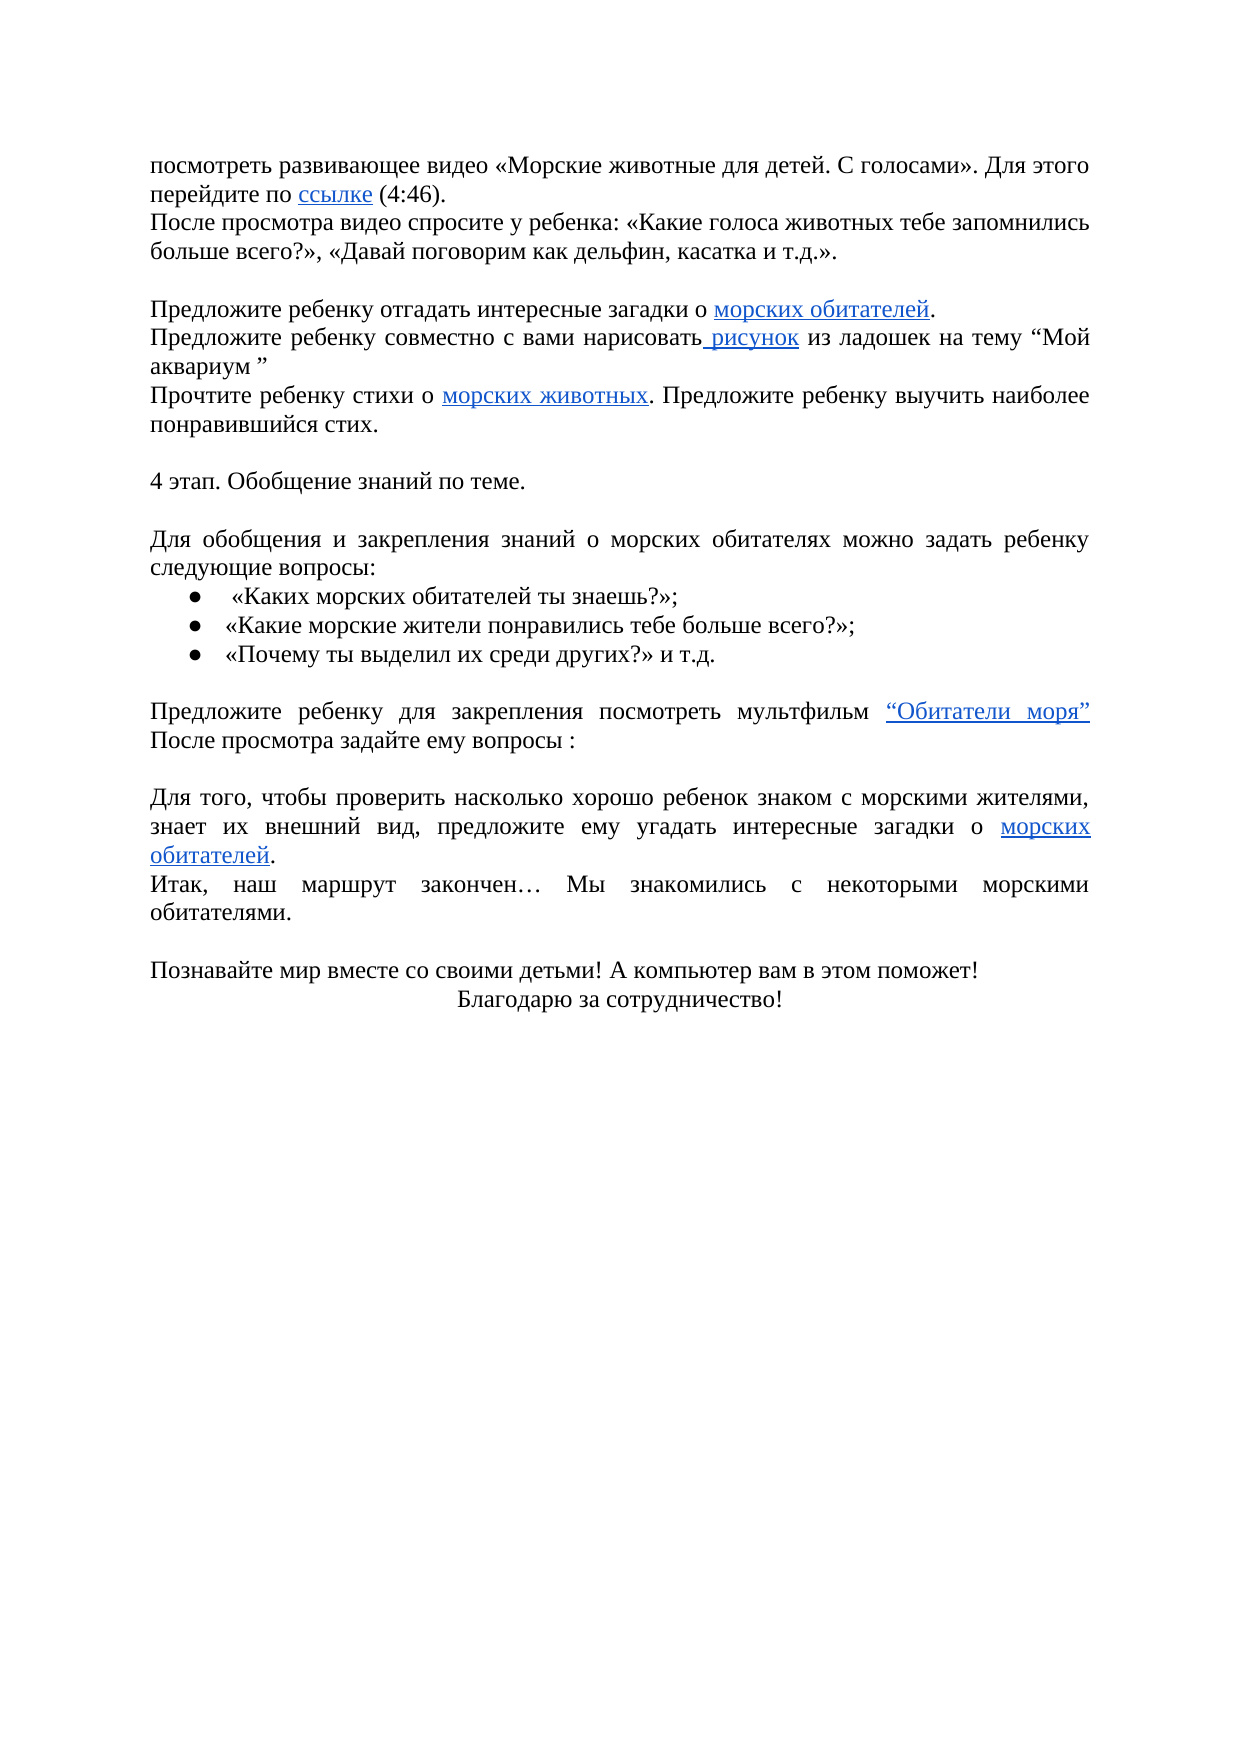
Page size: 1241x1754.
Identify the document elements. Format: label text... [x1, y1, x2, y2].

list «Какие морские жители понравились тебе больше всего?»; [187, 610, 1090, 639]
text Предложите ребенку совместно с вами нарисовать рисунок из ладошек на тему “Мой аквариум ” [150, 322, 1090, 380]
text Для того, чтобы проверить насколько хорошо ребенок знаком с морскими жителями, знает их внешний вид, предложите ему угадать интересные загадки о морских обитателей. [150, 782, 1090, 869]
text После просмотра видео спросите у ребенка: «Какие голоса животных тебе запомнились больше всего?», «Давай поговорим как дельфин, касатка и т.д.». [150, 207, 1090, 265]
list «Почему ты выделил их среди других?» и т.д. [187, 639, 1090, 667]
text Предложите ребенку отгадать интересные загадки о морских обитателей. [150, 294, 1090, 322]
text Для обобщения и закрепления знаний о морских обитателях можно задать ребенку следующие вопросы: [150, 524, 1090, 581]
text Прочтите ребенку стихи о морских животных. Предложите ребенку выучить наиболее понравившийся стих. [150, 380, 1090, 437]
text Предложите ребенку для закрепления посмотреть мультфильм “Обитатели моря” После просмотра задайте ему вопросы : [150, 696, 1090, 754]
list «Каких морских обитателей ты знаешь?»; [187, 581, 1090, 610]
text Познавайте мир вместе со своими детьми! А компьютер вам в этом поможет! [150, 955, 1090, 984]
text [150, 150, 1090, 207]
text Итак, наш маршрут закончен… Мы знакомились с некоторыми морскими обитателями. [150, 869, 1090, 926]
text 4 этап. Обобщение знаний по теме. [150, 466, 1090, 495]
text Благодарю за сотрудничество! [150, 984, 1090, 1012]
